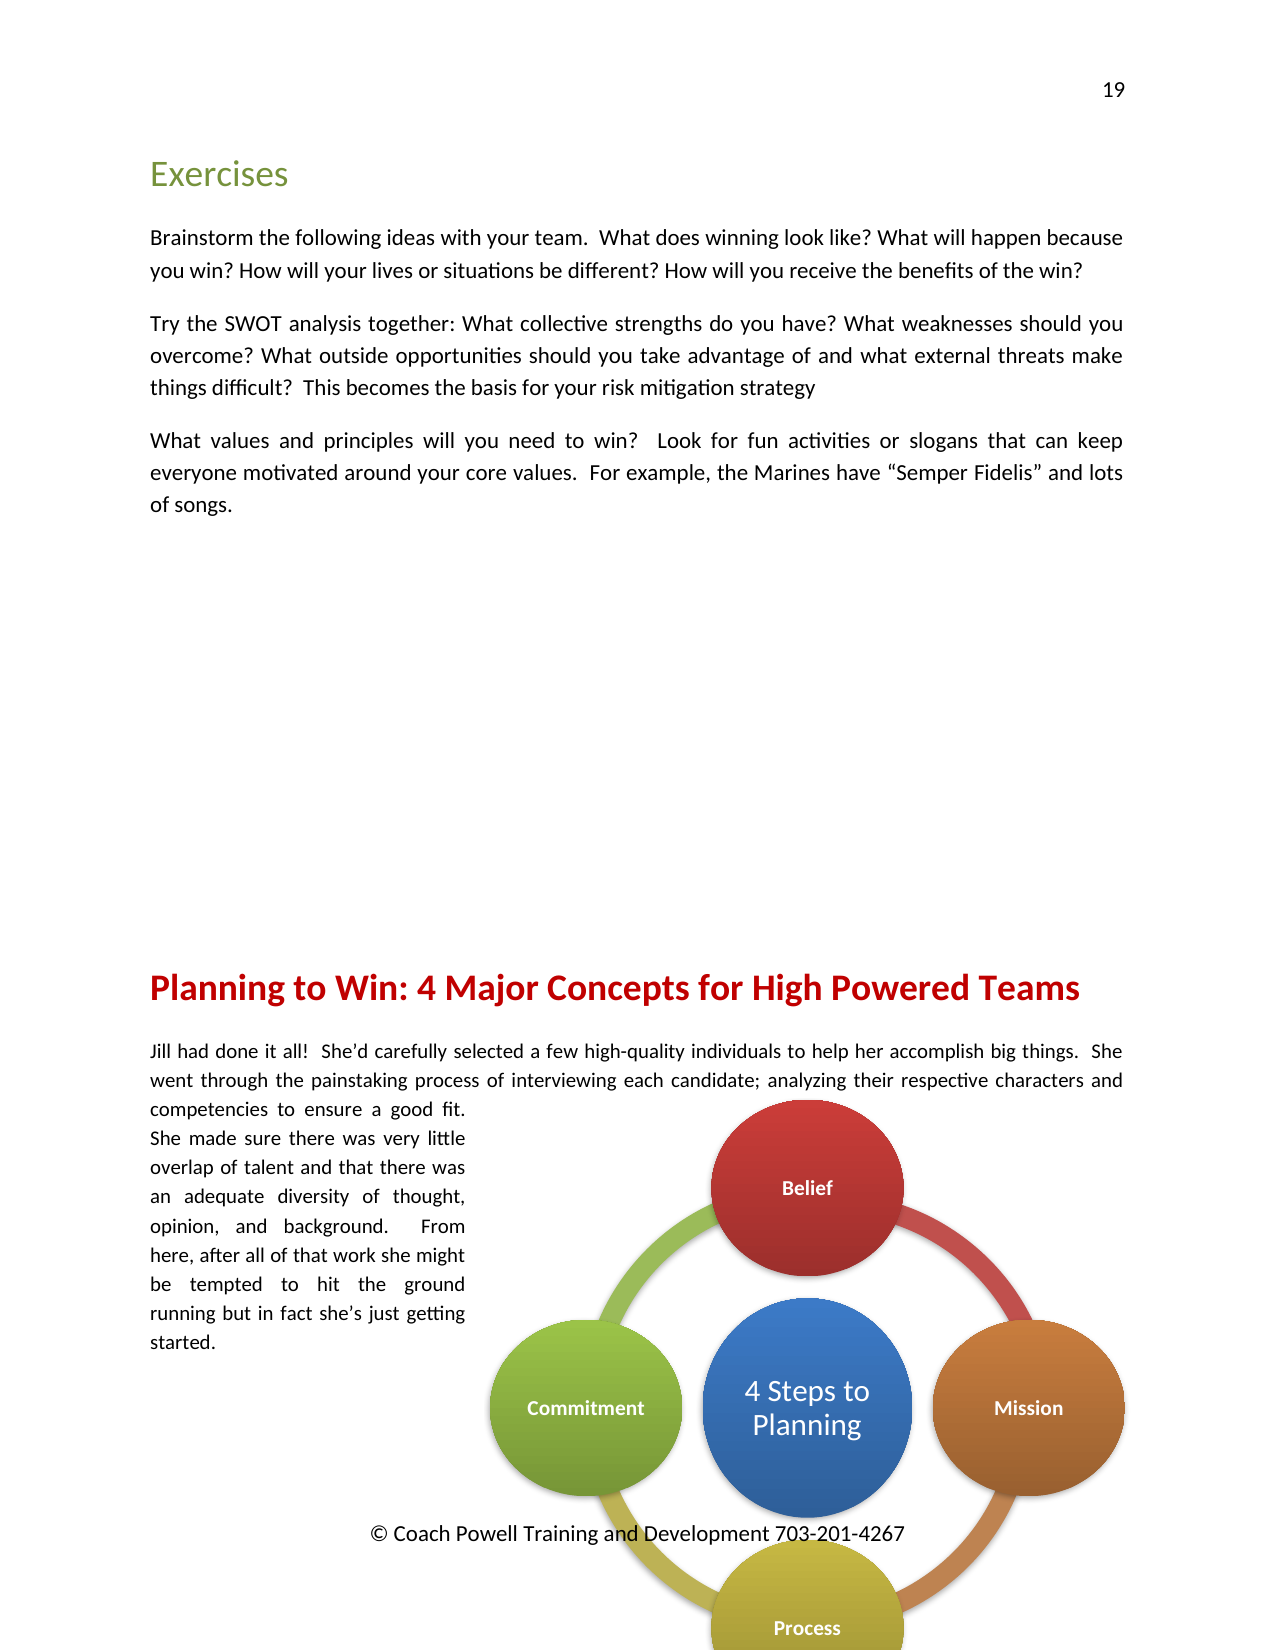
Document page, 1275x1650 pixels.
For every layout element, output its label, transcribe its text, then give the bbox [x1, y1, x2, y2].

text Brainstorm the following ideas with your team. What does winning look like? What will happen because you win? How will your lives or situations be different? How will you receive the benefits of the win? [150, 223, 1125, 284]
text Planning to Win: 4 Major Concepts for High Powered Teams [150, 964, 1125, 1010]
text Try the SWOT analysis together: What collective strengths do you have? What weaknesses should you overcome? What outside opportunities should you take advantage of and what external threats make things difficult? This becomes the basis for your risk mitigation strategy [150, 309, 1125, 401]
text Exercises [150, 150, 1125, 196]
text What values and principles will you need to win? Look for fun activities or slogans that can keep everyone motivated around your core values. For example, the Marines have “Semper Fidelis” and lots of songs. [150, 426, 1125, 518]
text Jill had done it all! She’d carefully selected a few high-quality individuals to help her accomplish big things. She went through the painstaking process of interviewing each candidate; analyzing their respective characters and competencies to ensure a good fit. She made sure there was very little overlap of talent and that there was an adequate diversity of thought, opinion, and background. From here, after all of that work she might be tempted to hit the ground running but in fact she’s just getting started. [150, 1038, 1125, 1355]
